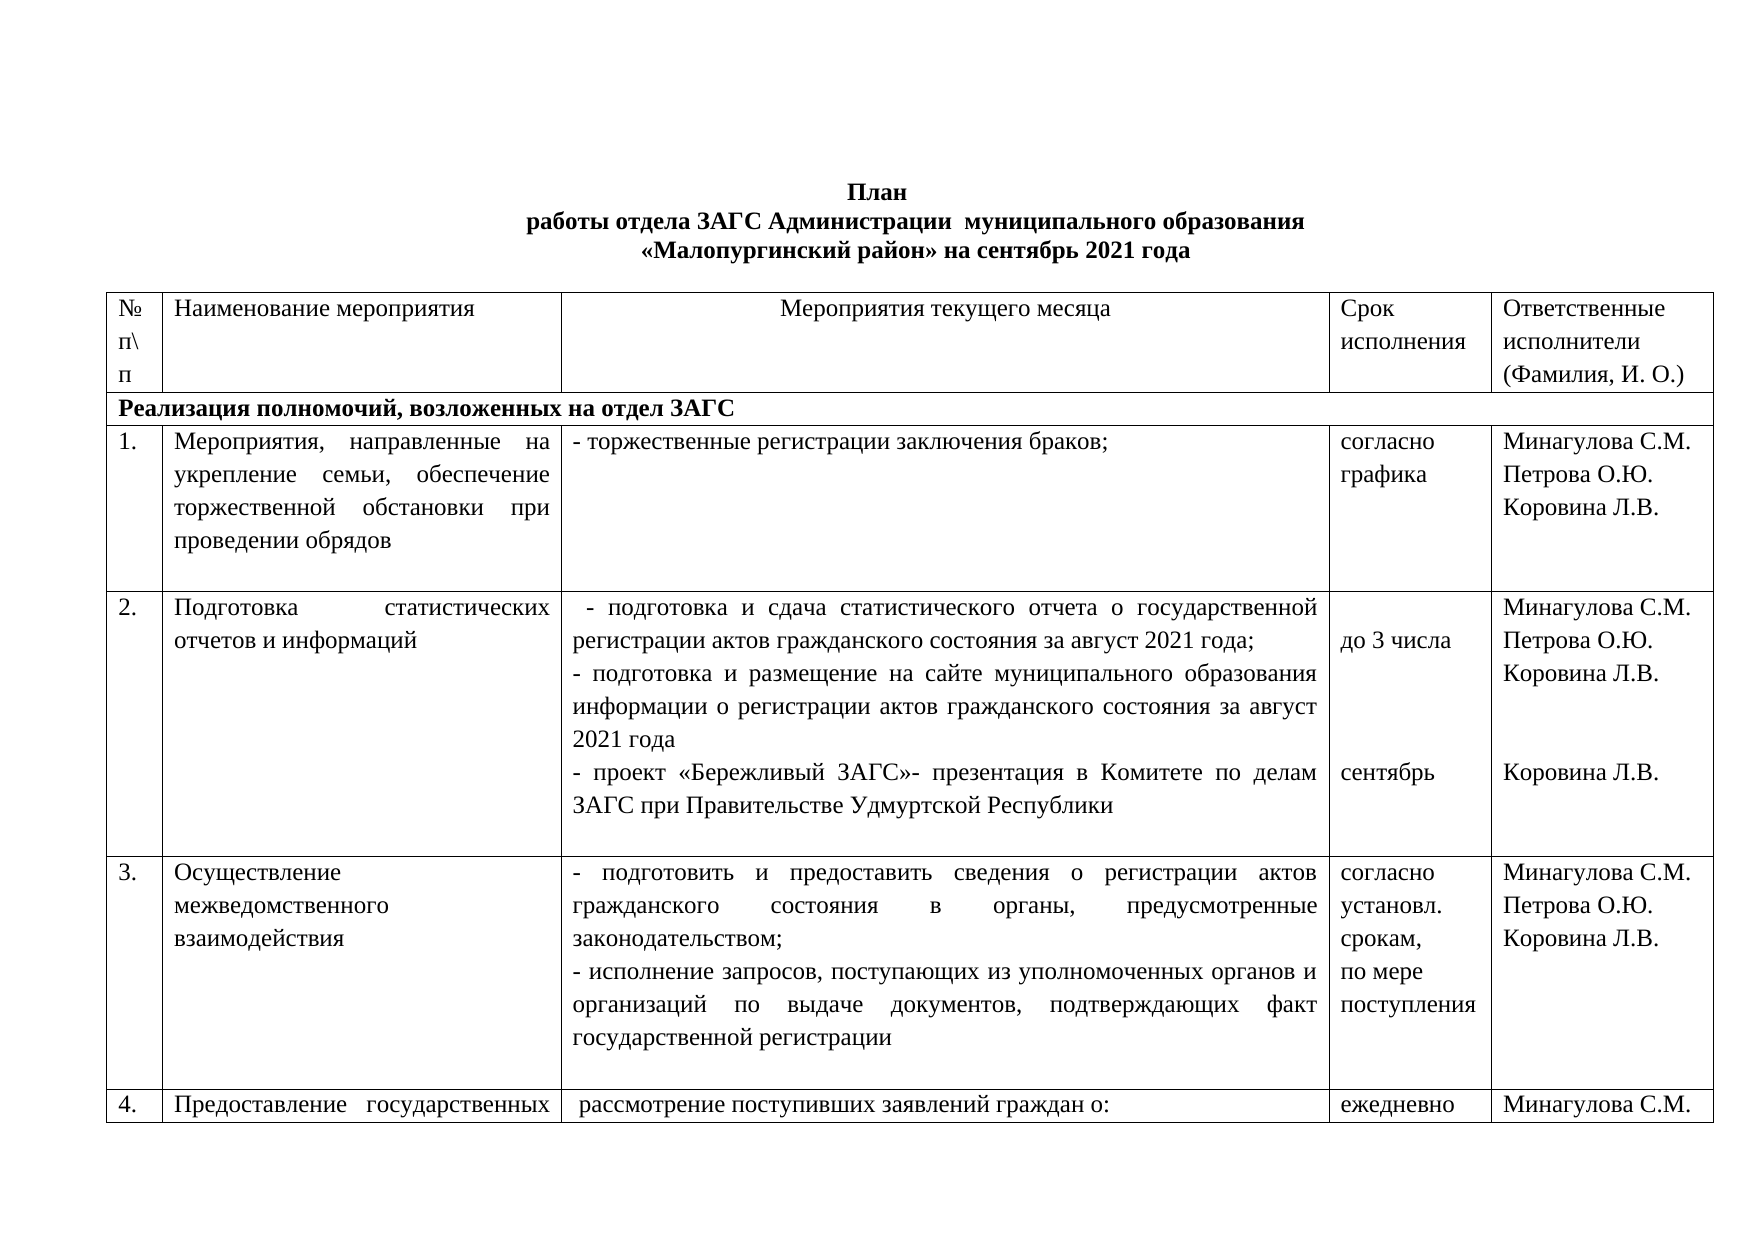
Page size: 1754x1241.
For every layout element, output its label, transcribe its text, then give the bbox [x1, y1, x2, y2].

text работы отдела ЗАГС Администрации муниципального образования [118, 206, 1698, 235]
table_cell 3. [107, 857, 162, 1088]
table_cell до 3 числа сентябрь [1330, 592, 1491, 856]
table_cell 4. [107, 1090, 162, 1122]
table_header Срок исполнения [1330, 293, 1491, 392]
table_cell согласно установл. срокам, по мере поступления [1330, 857, 1491, 1088]
table_cell Реализация полномочий, возложенных на отдел ЗАГС [107, 393, 1713, 425]
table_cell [562, 1090, 1329, 1122]
table_header Мероприятия текущего месяца [562, 293, 1329, 392]
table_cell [1492, 1090, 1713, 1122]
table_cell Осуществление межведомственного взаимодействия [163, 857, 561, 1088]
table_header Ответственные исполнители (Фамилия, И. О.) [1492, 293, 1713, 392]
table_header №п\п [107, 293, 162, 392]
table_header Наименование мероприятия [163, 293, 561, 392]
table_cell 2. [107, 592, 162, 856]
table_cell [163, 1090, 561, 1122]
table_cell Мероприятия, направленные на укрепление семьи, обеспечение торжественной обстановки при проведении обрядов [163, 426, 561, 591]
table_cell Минагулова С.М. Петрова О.Ю. Коровина Л.В. Коровина Л.В. [1492, 592, 1713, 856]
table_cell - подготовить и предоставить сведения о регистрации актов гражданского состояния в органы, предусмотренные законодательством; - исполнение запросов, поступающих из уполномоченных органов и организаций по выдаче документов, подтверждающих факт государственной регистрации [562, 857, 1329, 1088]
table_cell ежедневно [1330, 1090, 1491, 1122]
table_cell Подготовка статистических отчетов и информаций [163, 592, 561, 856]
table_cell Минагулова С.М. Петрова О.Ю. Коровина Л.В. [1492, 426, 1713, 591]
table_cell - подготовка и сдача статистического отчета о государственной регистрации актов гражданского состояния за август 2021 года; - подготовка и размещение на сайте муниципального образования информации о регистрации актов гражданского состояния за август 2021 года - проект «Бережливый ЗАГС»- презентация в Комитете по делам ЗАГС при Правительстве Удмуртской Республики [562, 592, 1329, 856]
text План [118, 177, 1636, 206]
table_cell согласно графика [1330, 426, 1491, 591]
table_cell - торжественные регистрации заключения браков; [562, 426, 1329, 591]
text «Малопургинский район» на сентябрь 2021 года [118, 235, 1698, 263]
table_cell 1. [107, 426, 162, 591]
table_cell Минагулова С.М. Петрова О.Ю. Коровина Л.В. [1492, 857, 1713, 1088]
